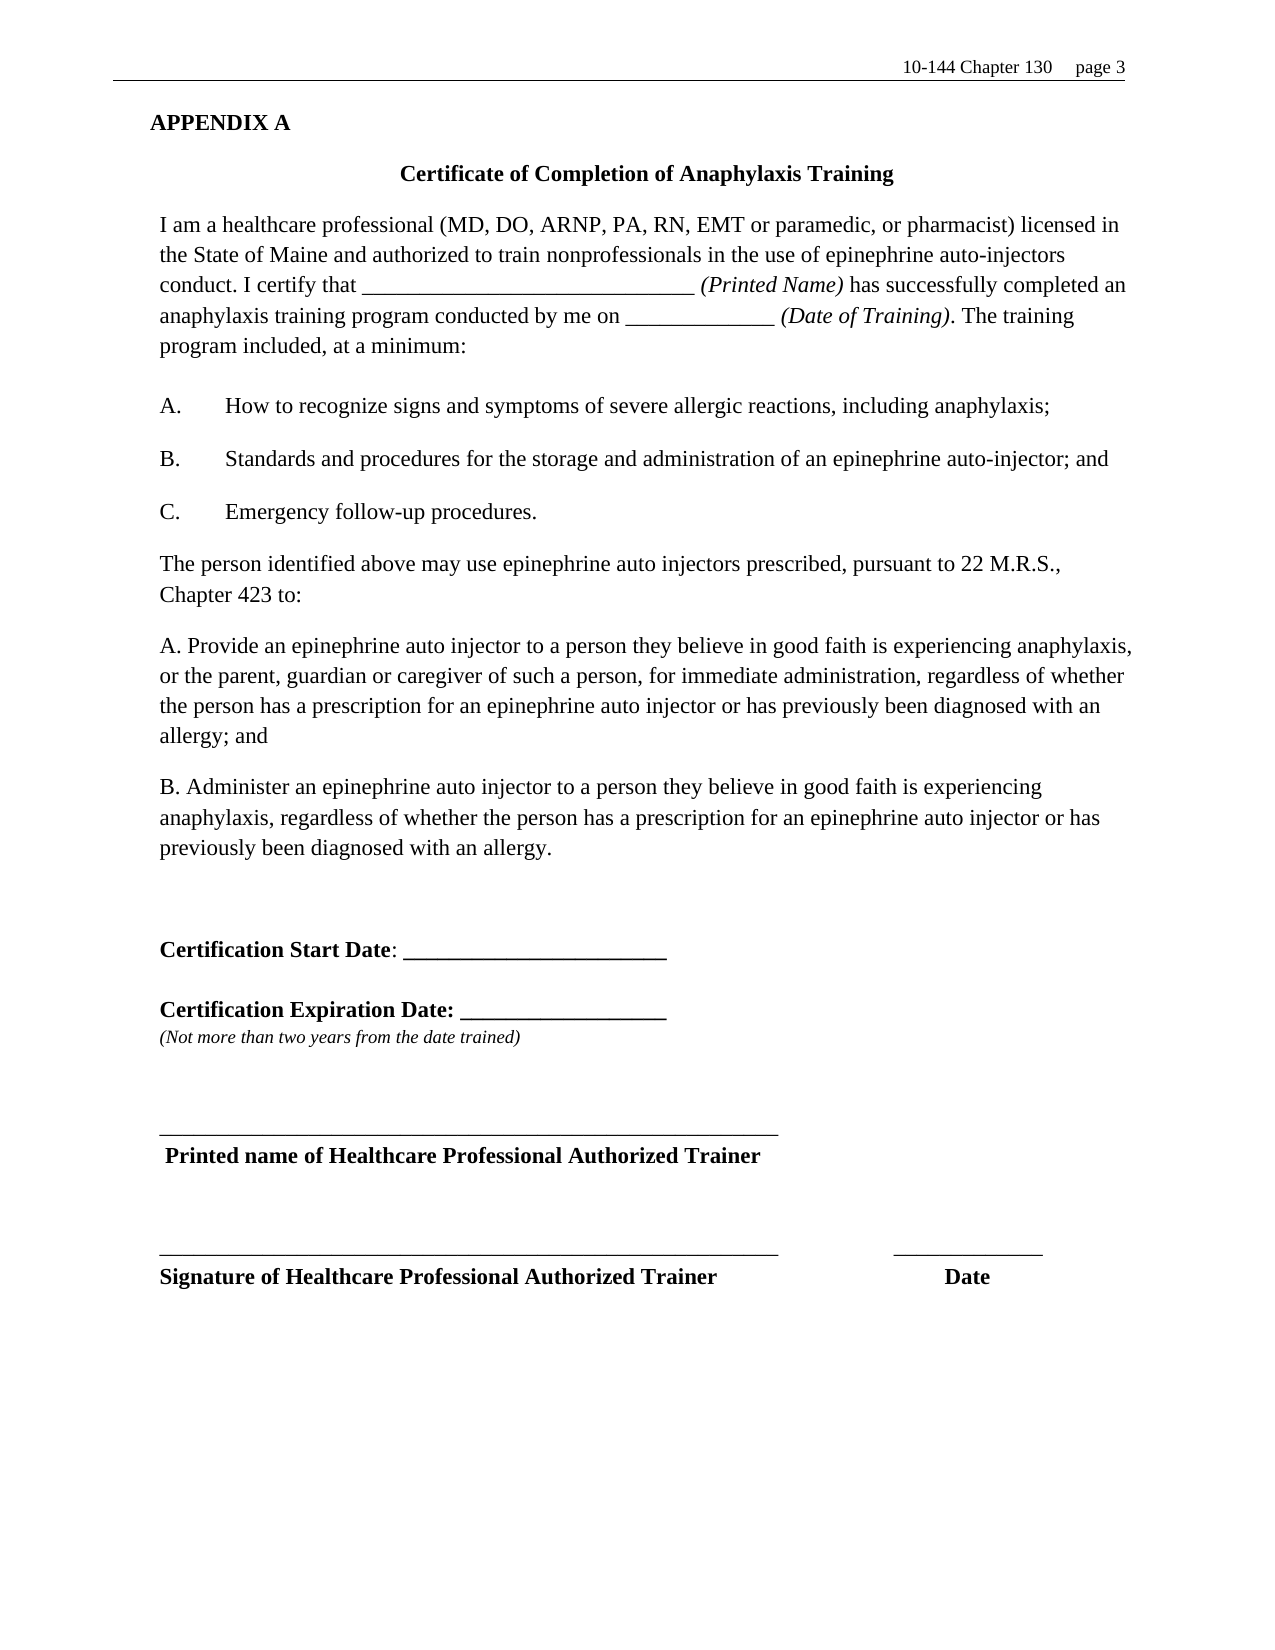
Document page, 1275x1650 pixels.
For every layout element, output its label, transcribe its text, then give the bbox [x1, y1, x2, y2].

text (Not more than two years from the date trained) [159, 1026, 1134, 1048]
text The person identified above may use epinephrine auto injectors prescribed, pursuant to 22 M.R.S., Chapter 423 to: [150, 550, 1125, 607]
text Certification Start Date: _______________________ [159, 936, 1134, 962]
text Certificate of Completion of Anaphylaxis Training [159, 160, 1134, 186]
text I am a healthcare professional (MD, DO, ARNP, PA, RN, EMT or paramedic, or pharmacist) licensed in the State of Maine and authorized to train nonprofessionals in the use of epinephrine auto-injectors conduct. I certify that _____________________________ (Printed Name) has successfully completed an anaphylaxis training program conducted by me on _____________ (Date of Training). The training program included, at a minimum: [159, 211, 1134, 358]
text Certification Expiration Date: __________________ [159, 996, 1134, 1023]
text ______________________________________________________ _____________ [159, 1232, 1134, 1259]
list Standards and procedures for the storage and administration of an epinephrine auto-injector; and [150, 445, 1125, 471]
text Signature of Healthcare Professional Authorized Trainer Date [159, 1263, 1134, 1289]
list How to recognize signs and symptoms of severe allergic reactions, including anaphylaxis; [159, 392, 1134, 419]
text APPENDIX A [150, 109, 1125, 135]
text A. Provide an epinephrine auto injector to a person they believe in good faith is experiencing anaphylaxis, or the parent, guardian or caregiver of such a person, for immediate administration, regardless of whether the person has a prescription for an epinephrine auto injector or has previously been diagnosed with an allergy; and [159, 632, 1134, 749]
text B. Administer an epinephrine auto injector to a person they believe in good faith is experiencing anaphylaxis, regardless of whether the person has a prescription for an epinephrine auto injector or has previously been diagnosed with an allergy. [159, 773, 1134, 860]
text ______________________________________________________ [159, 1112, 1134, 1138]
text Printed name of Healthcare Professional Authorized Trainer [159, 1142, 1134, 1168]
list Emergency follow-up procedures. [150, 498, 1125, 524]
